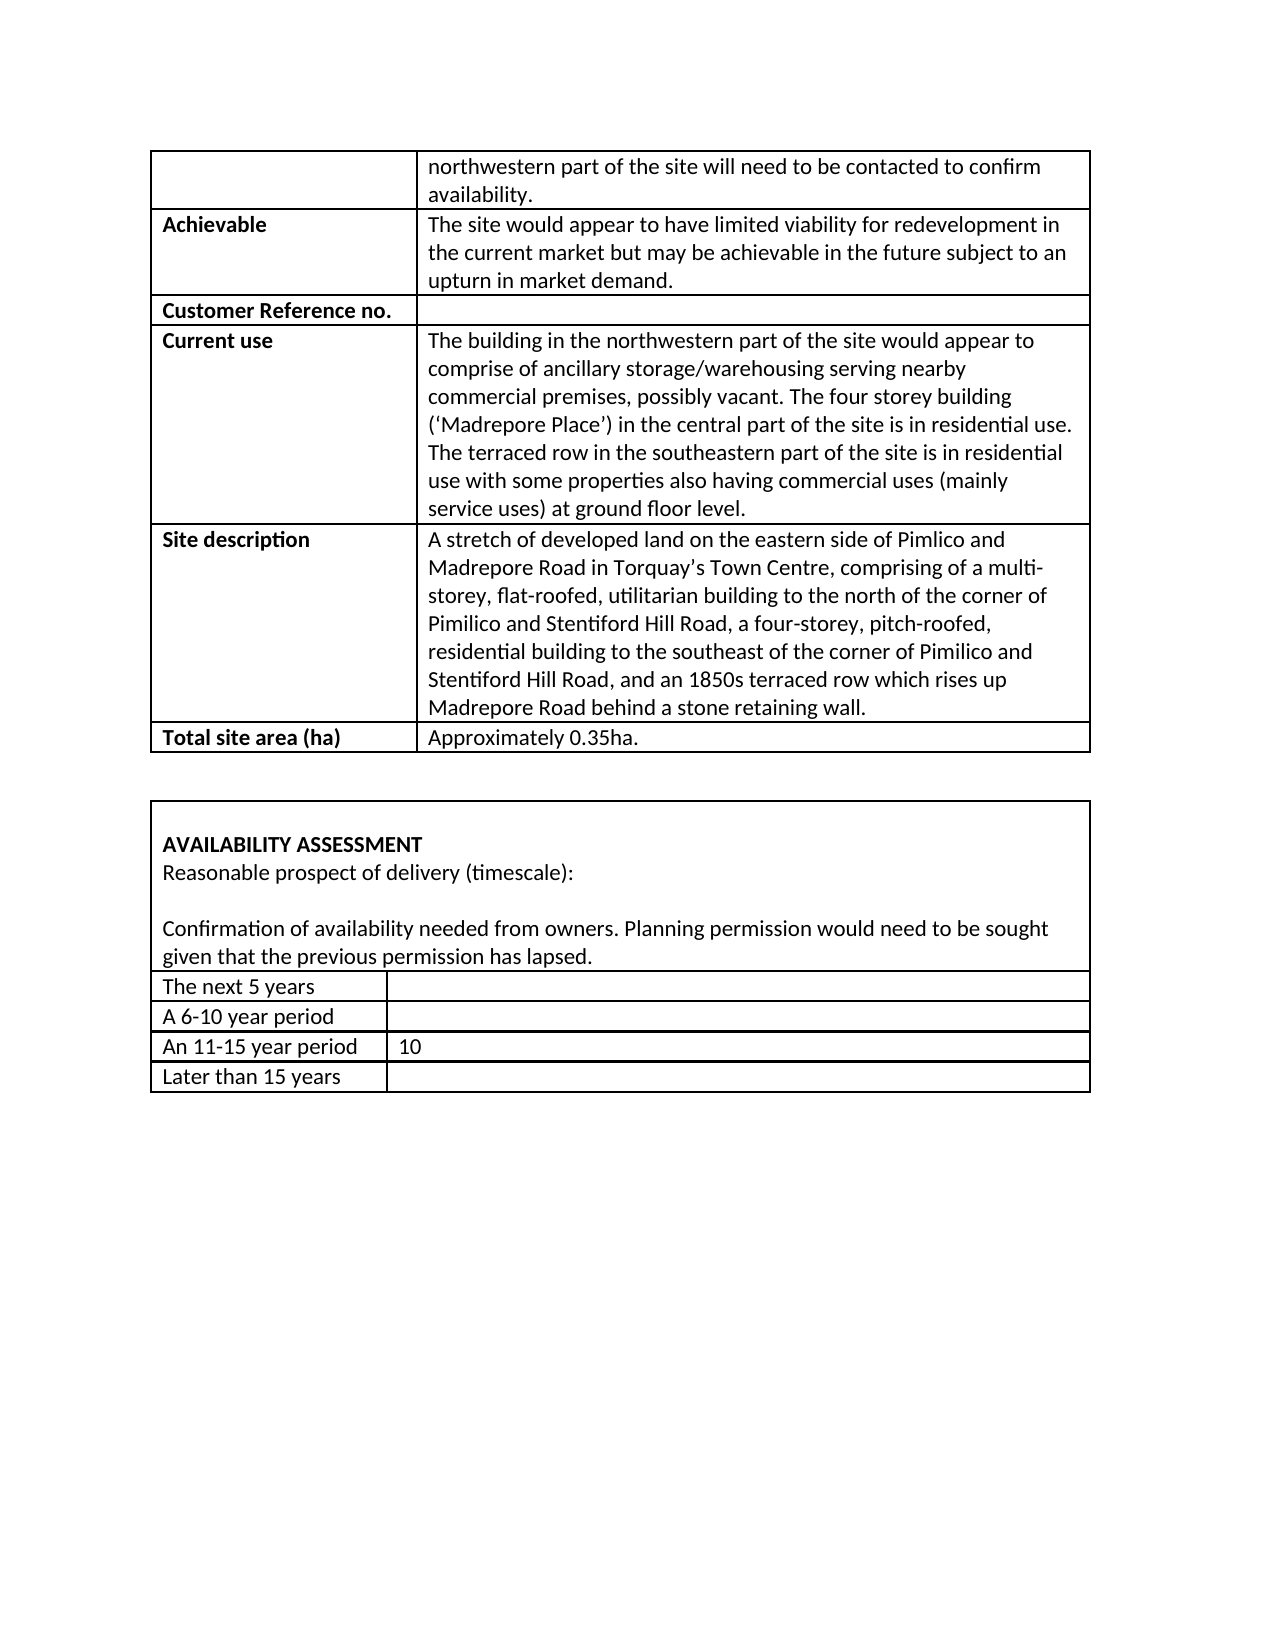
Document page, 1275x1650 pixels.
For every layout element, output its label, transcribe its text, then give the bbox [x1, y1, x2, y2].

table_cell Approximately 0.35ha. [418, 723, 1089, 751]
table_cell The building in the northwestern part of the site would appear to comprise of ancillary storage/warehousing serving nearby commercial premises, possibly vacant. The four storey building (‘Madrepore Place’) in the central part of the site is in residential use. The terraced row in the southeastern part of the site is in residential use with some properties also having commercial uses (mainly service uses) at ground floor level. [418, 326, 1089, 523]
table_cell Customer Reference no. [152, 296, 416, 324]
table_cell An 11-15 year period [152, 1033, 386, 1060]
table_cell Current use [152, 326, 416, 523]
table_header AVAILABILITY ASSESSMENT Reasonable prospect of delivery (timescale): Confirmation of availability needed from owners. Planning permission would need to be sought given that the previous permission has lapsed. [152, 802, 1089, 970]
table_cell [152, 152, 416, 208]
table_cell A stretch of developed land on the eastern side of Pimlico and Madrepore Road in Torquay’s Town Centre, comprising of a multi-storey, flat-roofed, utilitarian building to the north of the corner of Pimilico and Stentiford Hill Road, a four-storey, pitch-roofed, residential building to the southeast of the corner of Pimilico and Stentiford Hill Road, and an 1850s terraced row which rises up Madrepore Road behind a stone retaining wall. [418, 525, 1089, 721]
table_cell The next 5 years [152, 972, 386, 1000]
table_cell [388, 1002, 1089, 1030]
table_cell [388, 972, 1089, 1000]
table_cell Total site area (ha) [152, 723, 416, 751]
table_cell The site would appear to have limited viability for redevelopment in the current market but may be achievable in the future subject to an upturn in market demand. [418, 210, 1089, 294]
table_cell Site description [152, 525, 416, 721]
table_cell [418, 152, 1089, 208]
table_cell A 6-10 year period [152, 1002, 386, 1030]
table_cell 10 [388, 1033, 1089, 1060]
table_cell Achievable [152, 210, 416, 294]
table_cell [418, 296, 1089, 324]
table_cell Later than 15 years [152, 1063, 386, 1091]
table_cell [388, 1063, 1089, 1091]
